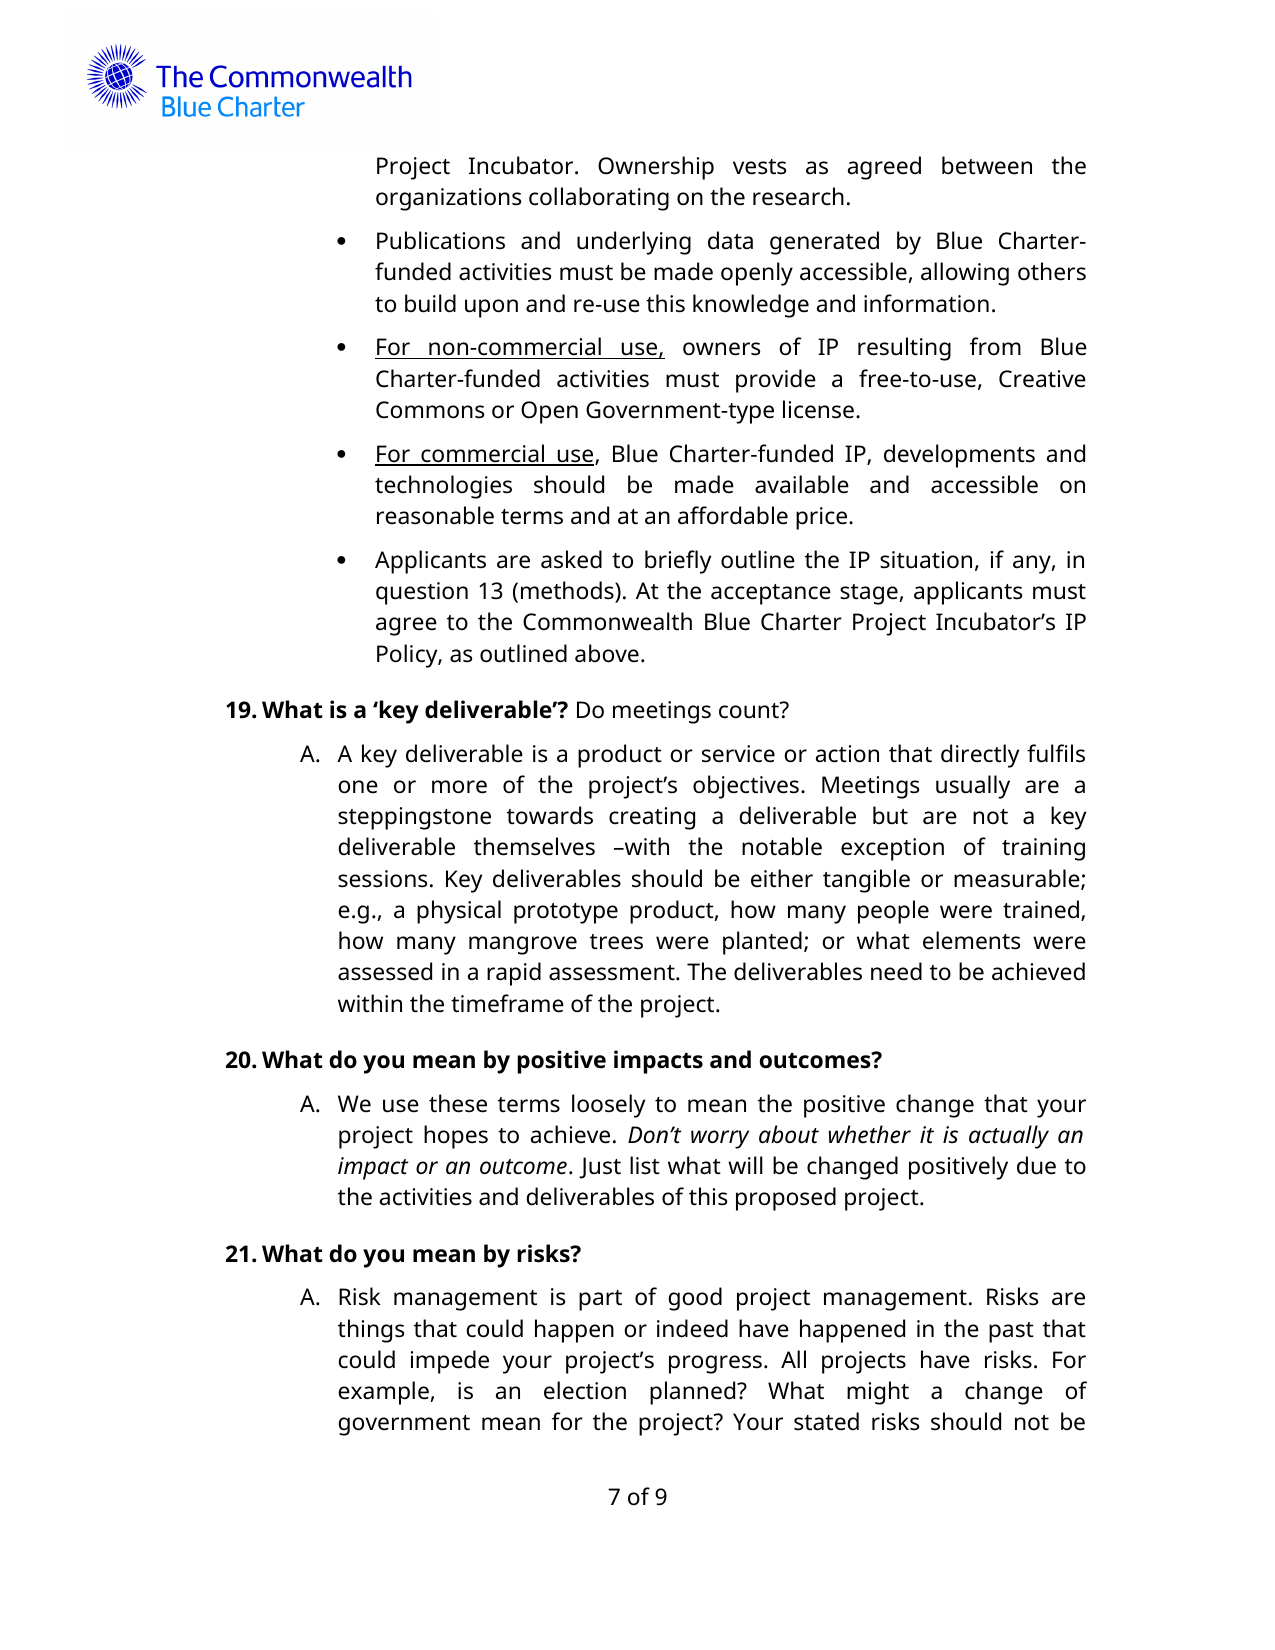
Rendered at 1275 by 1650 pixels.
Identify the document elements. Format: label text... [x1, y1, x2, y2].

list What do you mean by positive impacts and outcomes? [225, 1044, 1087, 1075]
list What is a ‘key deliverable’? Do meetings count? [225, 694, 1087, 725]
list Publications and underlying data generated by Blue Charter-funded activities must be made openly accessible, allowing others to build upon and re-use this knowledge and information. [337, 225, 1087, 319]
list What do you mean by risks? [225, 1237, 1087, 1269]
list A key deliverable is a product or service or action that directly fulfils one or more of the project’s objectives. Meetings usually are a steppingstone towards creating a deliverable but are not a key deliverable themselves –with the notable exception of training sessions. Key deliverables should be either tangible or measurable; e.g., a physical prototype product, how many people were trained, how many mangrove trees were planted; or what elements were assessed in a rapid assessment. The deliverables need to be achieved within the timeframe of the project. [300, 737, 1087, 1019]
list Applicants are asked to briefly outline the IP situation, if any, in question 13 (methods). At the acceptance stage, applicants must agree to the Commonwealth Blue Charter Project Incubator’s IP Policy, as outlined above. [337, 544, 1087, 669]
list For commercial use, Blue Charter-funded IP, developments and technologies should be made available and accessible on reasonable terms and at an affordable price. [337, 437, 1087, 531]
list We use these terms loosely to mean the positive change that your project hopes to achieve. Don’t worry about whether it is actually an impact or an outcome. Just list what will be changed positively due to the activities and deliverables of this proposed project. [300, 1087, 1087, 1212]
list For non-commercial use, owners of IP resulting from Blue Charter-funded activities must provide a free-to-use, Creative Commons or Open Government-type license. [337, 331, 1087, 425]
picture [62, 10, 436, 151]
